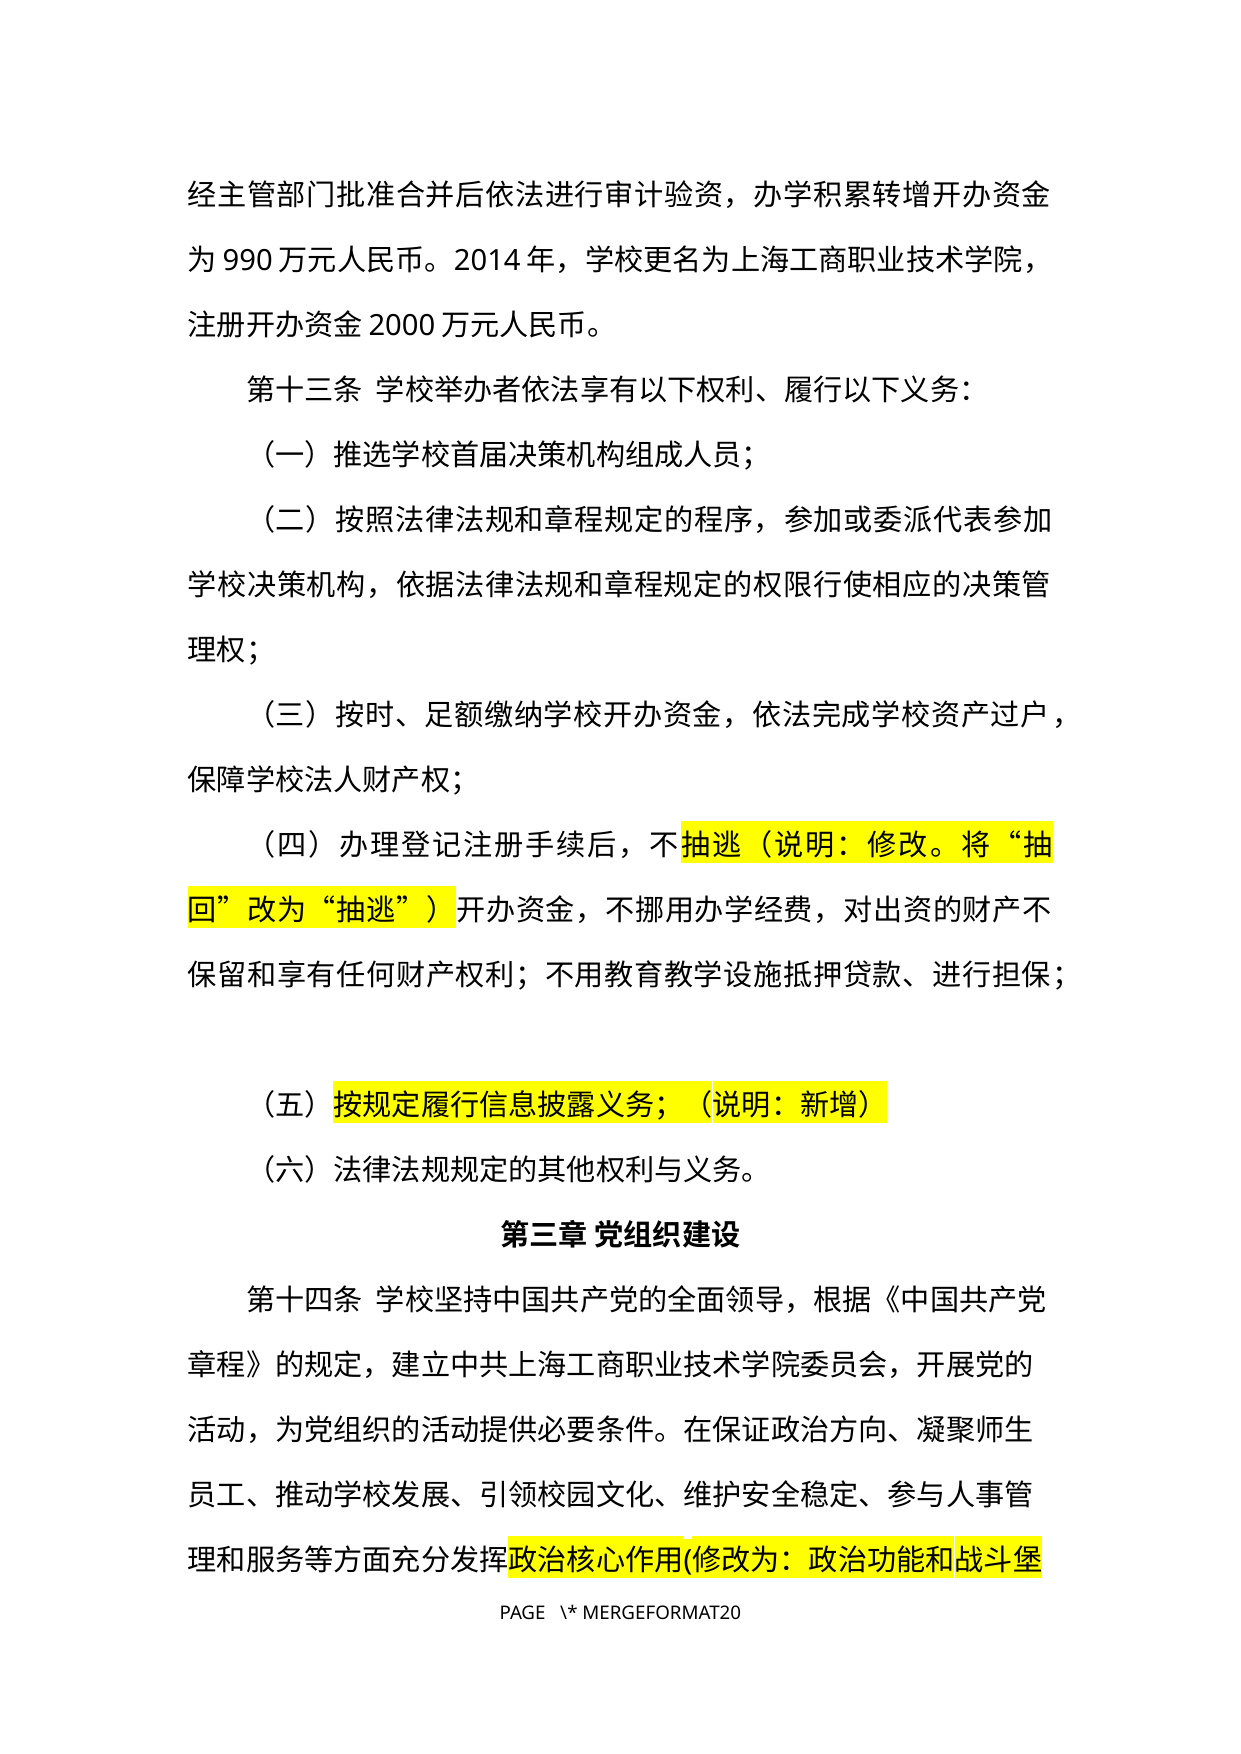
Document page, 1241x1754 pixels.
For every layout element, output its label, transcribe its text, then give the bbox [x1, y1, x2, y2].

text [187, 160, 1053, 355]
text （六）法律法规规定的其他权利与义务。 [187, 1135, 1053, 1200]
text 第三章 党组织建设 [187, 1200, 1053, 1265]
text （二）按照法律法规和章程规定的程序，参加或委派代表参加学校决策机构，依据法律法规和章程规定的权限行使相应的决策管理权； [187, 485, 1053, 680]
text （四）办理登记注册手续后，不抽逃（说明：修改。将“抽回”改为“抽逃”）开办资金，不挪用办学经费，对出资的财产不保留和享有任何财产权利；不用教育教学设施抵押贷款、进行担保； [187, 810, 1053, 1070]
text 第十三条 学校举办者依法享有以下权利、履行以下义务： [187, 355, 1053, 420]
text （一）推选学校首届决策机构组成人员； [187, 420, 1053, 485]
text （五）按规定履行信息披露义务；（说明：新增） [187, 1070, 1053, 1135]
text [187, 1265, 1053, 1590]
text （三）按时、足额缴纳学校开办资金，依法完成学校资产过户，保障学校法人财产权； [187, 680, 1053, 810]
